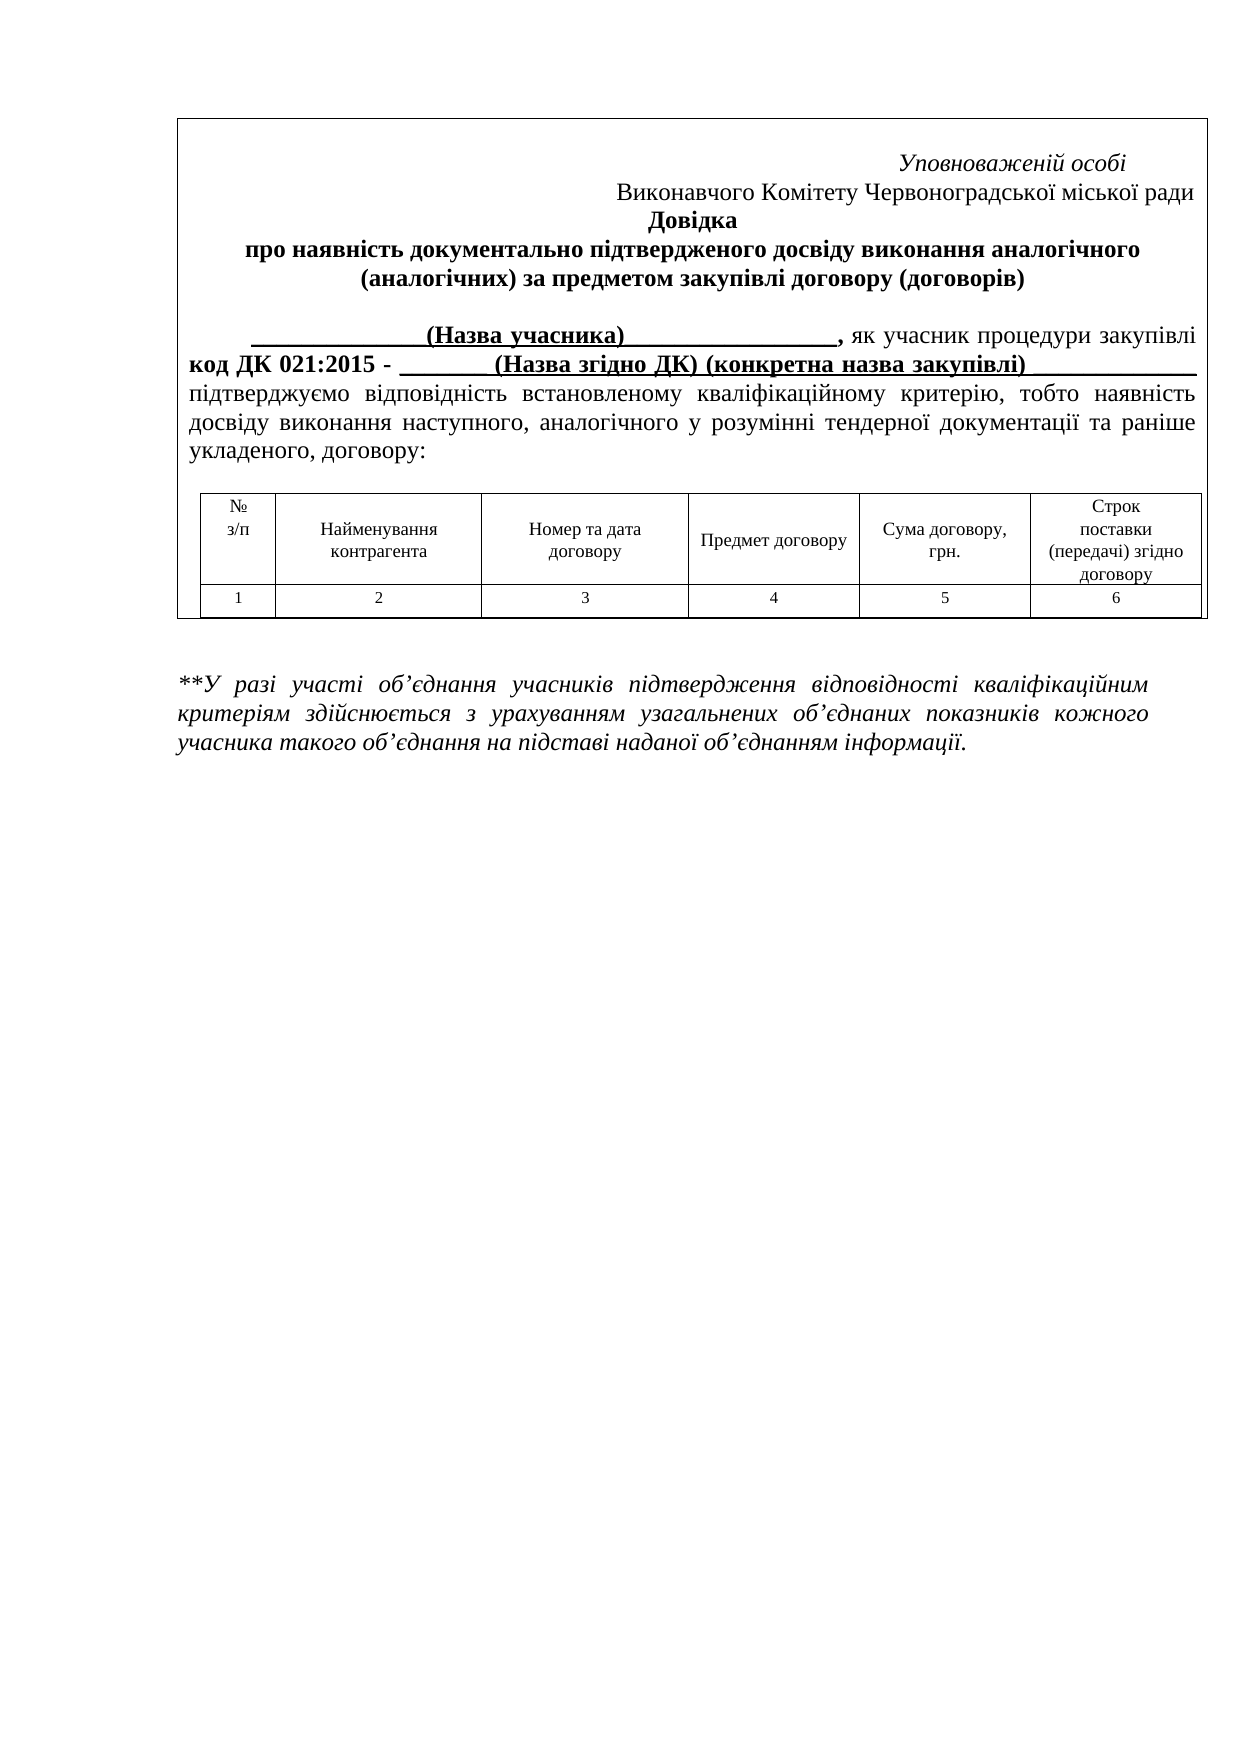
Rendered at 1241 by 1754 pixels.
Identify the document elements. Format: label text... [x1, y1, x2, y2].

table_cell Уповноваженій особі Виконавчого Комітету Червоноградської міської ради Довідка про наявність документально підтвердженого досвіду виконання аналогічного (аналогічних) за предметом закупівлі договору (договорів) ______________(Назва учасника)_________________, як учасник процедури закупівлі код ДК 021:2015 - _______ (Назва згідно ДК) (конкретна назва закупівлі) _____________ підтверджуємо відповідність встановленому кваліфікаційному критерію, тобто наявність досвіду виконання наступного, аналогічного у розумінні тендерної документації та раніше укладеного, договору: [178, 119, 1207, 618]
text **У разі участі об’єднання учасників підтвердження відповідності кваліфікаційним критеріям здійснюється з урахуванням узагальнених об’єднаних показників кожного учасника такого об’єднання на підставі наданої об’єднанням інформації. [177, 669, 1152, 755]
